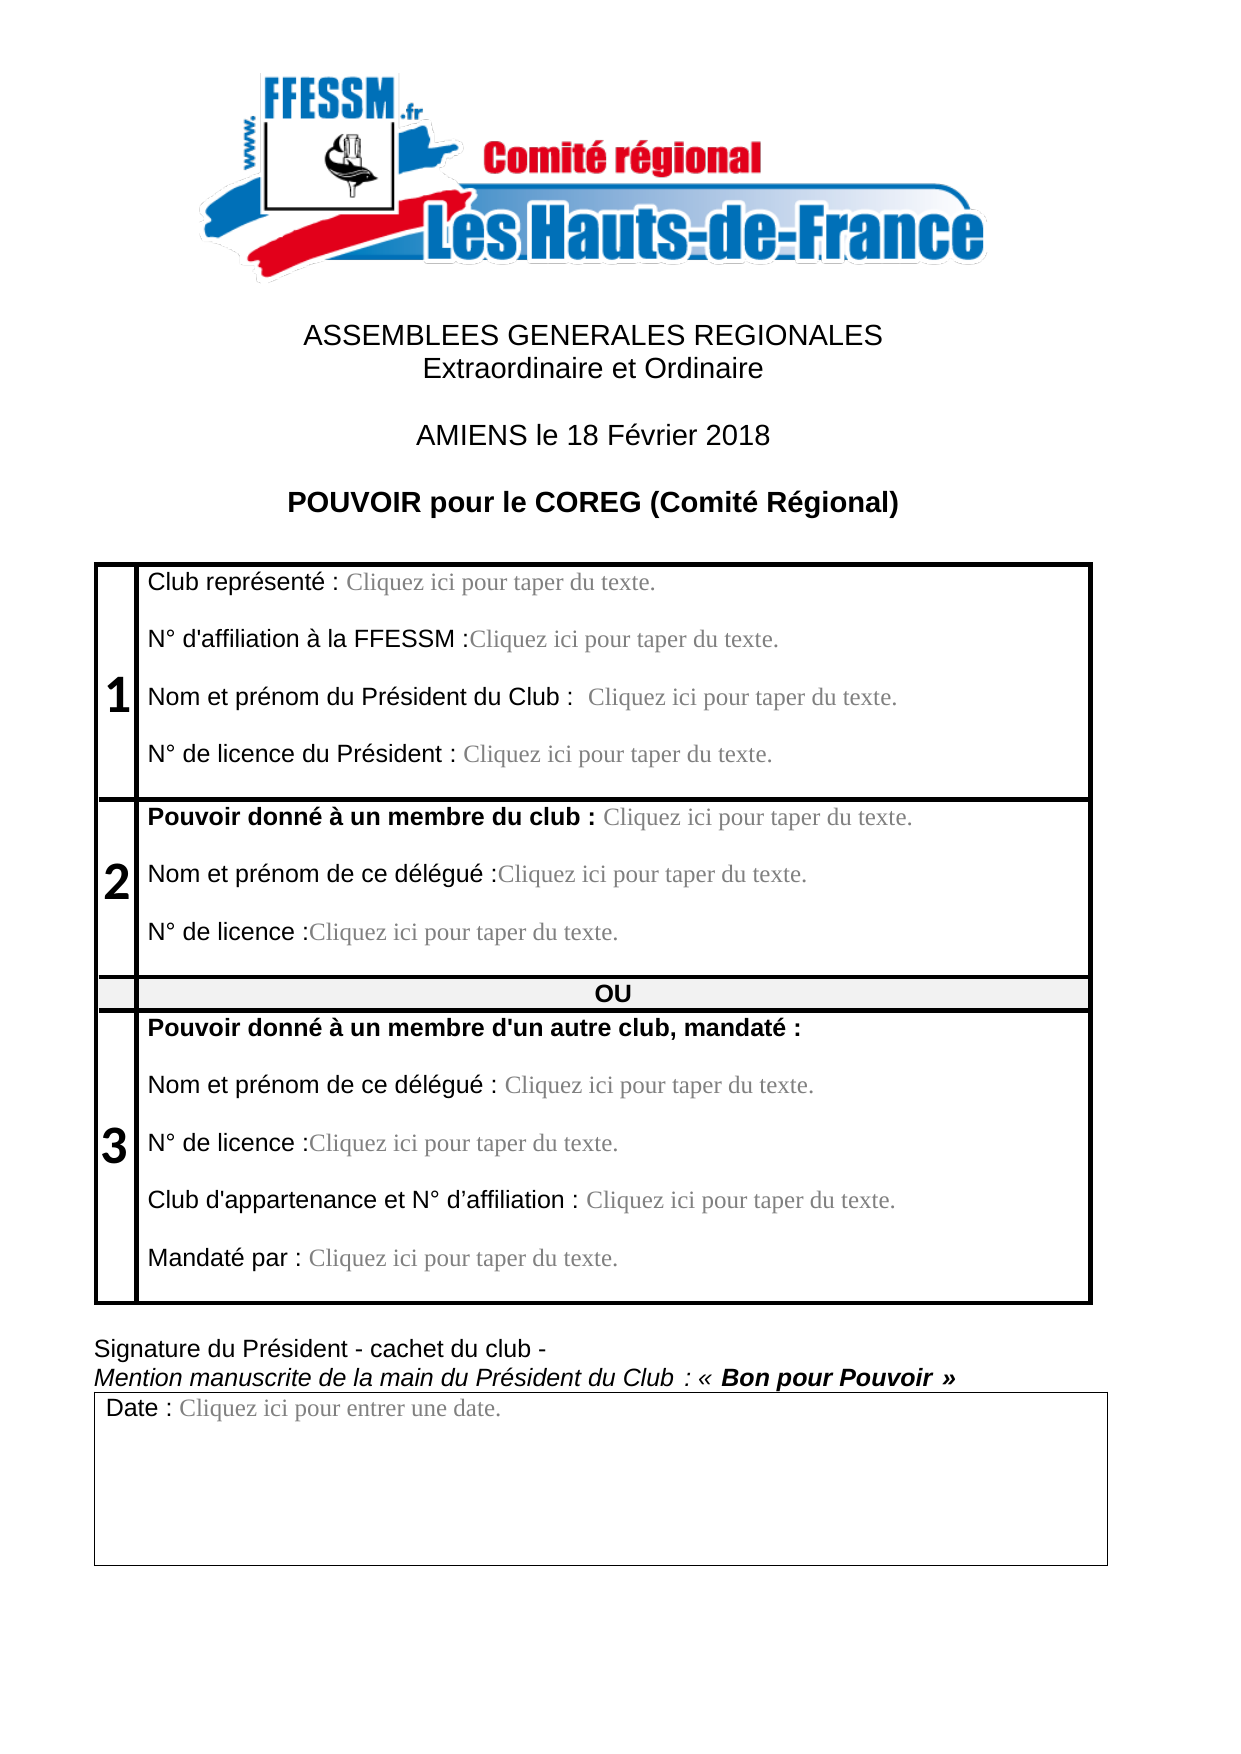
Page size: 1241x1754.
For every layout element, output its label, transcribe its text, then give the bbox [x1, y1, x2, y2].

table_cell Pouvoir donné à un membre du club : Nom et prénom de ce délégué : N° de licence : [139, 802, 1088, 974]
table_cell OU [139, 979, 1088, 1008]
text POUVOIR pour le COREG (Comité Régional) [94, 485, 1093, 519]
text ASSEMBLEES GENERALES REGIONALES [94, 318, 1093, 351]
table_header Club représenté : N° d'affiliation à la FFESSM : Nom et prénom du Président du Club : N° de licence du Président : [139, 567, 1088, 797]
text Signature du Président - cachet du club - [94, 1334, 1093, 1363]
table_cell Pouvoir donné à un membre d'un autre club, mandaté : Nom et prénom de ce délégué : N° de licence : Club d'appartenance et N° d’affiliation : Mandaté par : [139, 1013, 1088, 1301]
table_cell [98, 1009, 134, 1301]
text Extraordinaire et Ordinaire [94, 351, 1093, 385]
text AMIENS le 18 Février 2018 [94, 418, 1093, 452]
table_header [98, 567, 134, 797]
table_header Date : [95, 1393, 1107, 1565]
picture [198, 73, 988, 284]
text Mention manuscrite de la main du Président du Club : « Bon pour Pouvoir » [94, 1363, 1093, 1392]
table_cell [98, 798, 134, 974]
table_cell [98, 976, 134, 1008]
